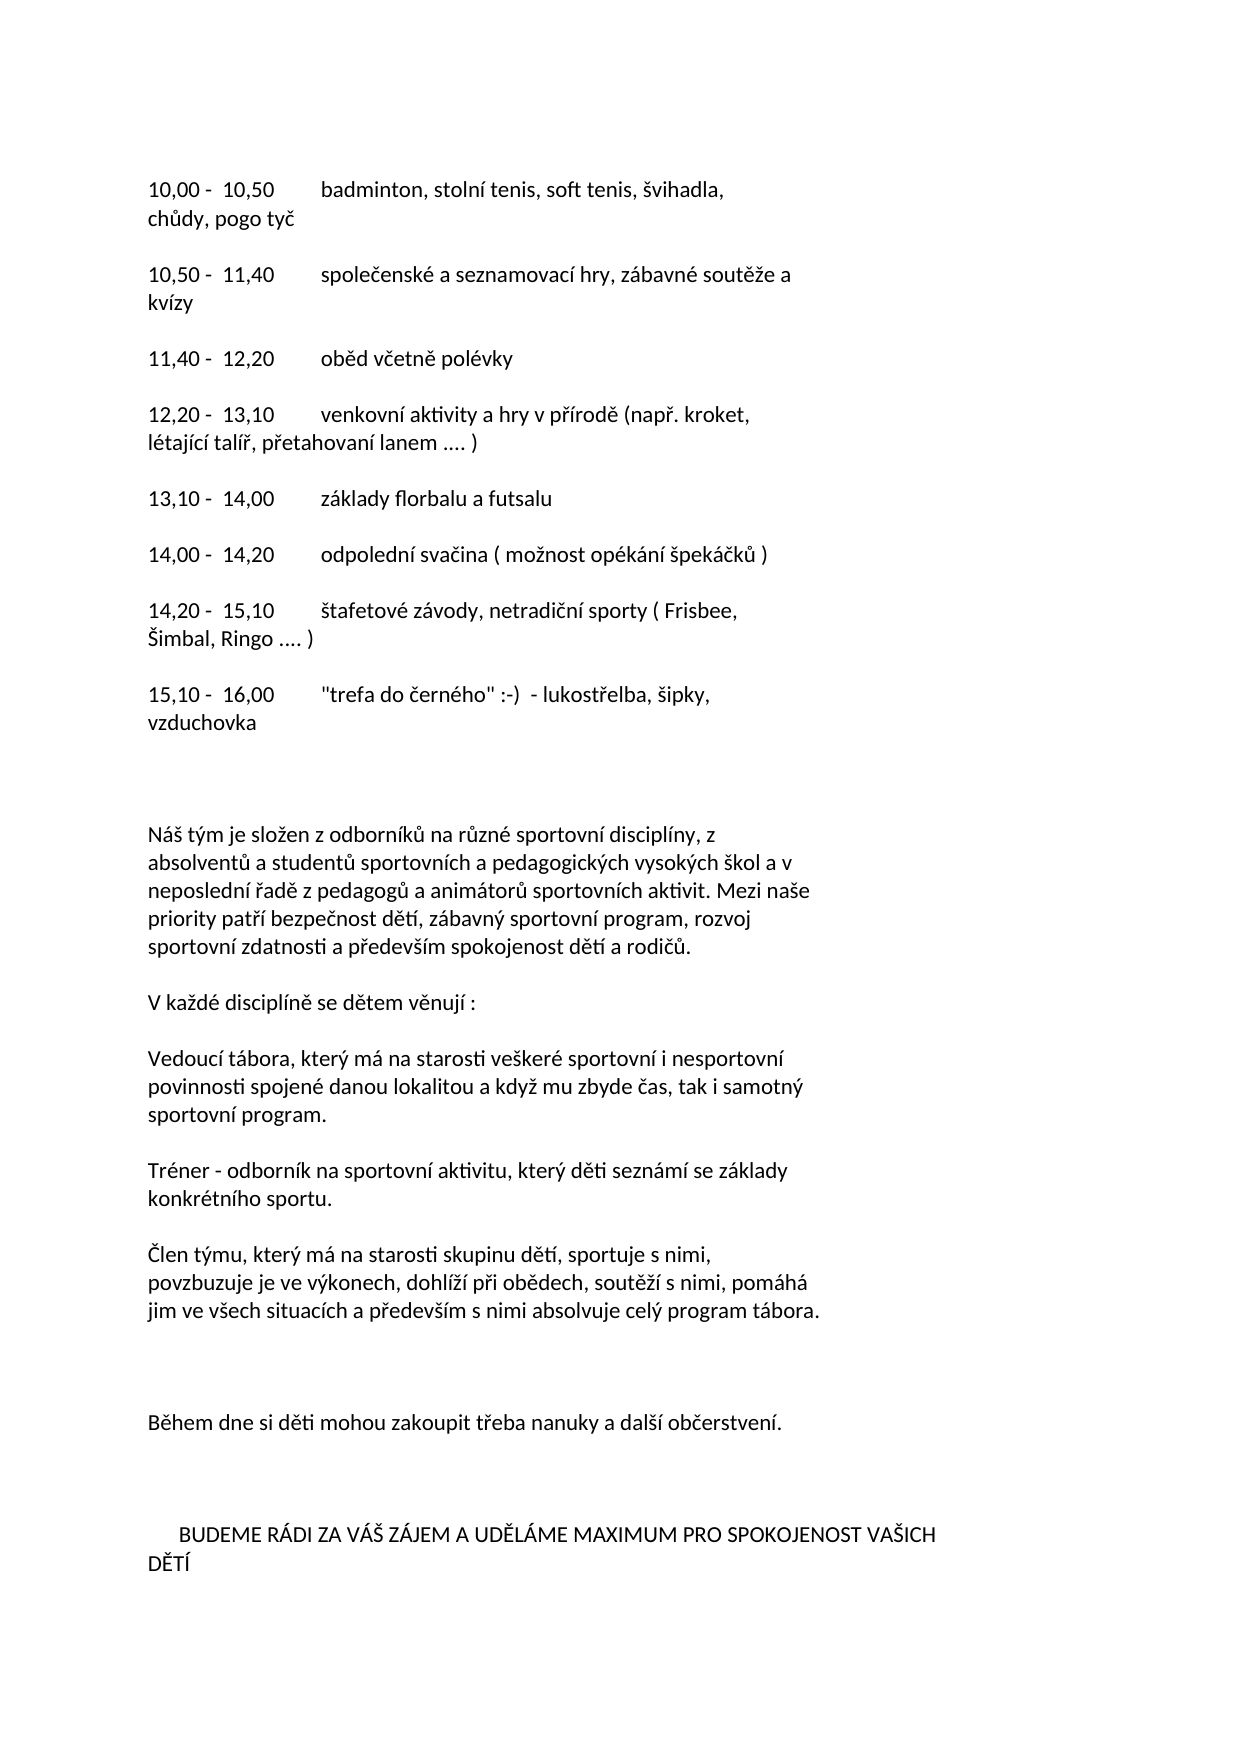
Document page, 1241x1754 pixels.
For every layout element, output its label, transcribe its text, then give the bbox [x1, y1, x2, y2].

text Během dne si děti mohou zakoupit třeba nanuky a další občerstvení. [148, 1408, 1093, 1437]
text Vedoucí tábora, který má na starosti veškeré sportovní i nesportovní [148, 1044, 1093, 1072]
text 14,00 - 14,20 odpolední svačina ( možnost opékání špekáčků ) [148, 540, 1093, 568]
text 13,10 - 14,00 základy florbalu a futsalu [148, 484, 1093, 512]
text sportovní program. [148, 1100, 1093, 1128]
text 14,20 - 15,10 štafetové závody, netradiční sporty ( Frisbee, [148, 596, 1093, 624]
text V každé disciplíně se dětem věnují : [148, 988, 1093, 1016]
text jim ve všech situacích a především s nimi absolvuje celý program tábora. [148, 1296, 1093, 1324]
text priority patří bezpečnost dětí, zábavný sportovní program, rozvoj [148, 904, 1093, 932]
text 12,20 - 13,10 venkovní aktivity a hry v přírodě (např. kroket, [148, 400, 1093, 428]
text konkrétního sportu. [148, 1184, 1093, 1212]
text 10,00 - 10,50 badminton, stolní tenis, soft tenis, švihadla, [148, 176, 1093, 204]
text povinnosti spojené danou lokalitou a když mu zbyde čas, tak i samotný [148, 1072, 1093, 1100]
text povzbuzuje je ve výkonech, dohlíží při obědech, soutěží s nimi, pomáhá [148, 1268, 1093, 1296]
text Náš tým je složen z odborníků na různé sportovní disciplíny, z [148, 820, 1093, 848]
text absolventů a studentů sportovních a pedagogických vysokých škol a v [148, 848, 1093, 876]
text 11,40 - 12,20 oběd včetně polévky [148, 344, 1093, 372]
text Šimbal, Ringo .... ) [148, 624, 1093, 652]
text Člen týmu, který má na starosti skupinu dětí, sportuje s nimi, [148, 1240, 1093, 1268]
text vzduchovka [148, 708, 1093, 736]
text chůdy, pogo tyč [148, 204, 1093, 232]
text DĚTÍ [148, 1549, 1093, 1577]
text neposlední řadě z pedagogů a animátorů sportovních aktivit. Mezi naše [148, 876, 1093, 904]
text kvízy [148, 288, 1093, 316]
text létající talíř, přetahovaní lanem .... ) [148, 428, 1093, 456]
text 15,10 - 16,00 "trefa do černého" :-) - lukostřelba, šipky, [148, 680, 1093, 708]
text BUDEME RÁDI ZA VÁŠ ZÁJEM A UDĚLÁME MAXIMUM PRO SPOKOJENOST VAŠICH [148, 1521, 1093, 1549]
text 10,50 - 11,40 společenské a seznamovací hry, zábavné soutěže a [148, 260, 1093, 288]
text sportovní zdatnosti a především spokojenost dětí a rodičů. [148, 932, 1093, 960]
text Tréner - odborník na sportovní aktivitu, který děti seznámí se základy [148, 1156, 1093, 1184]
